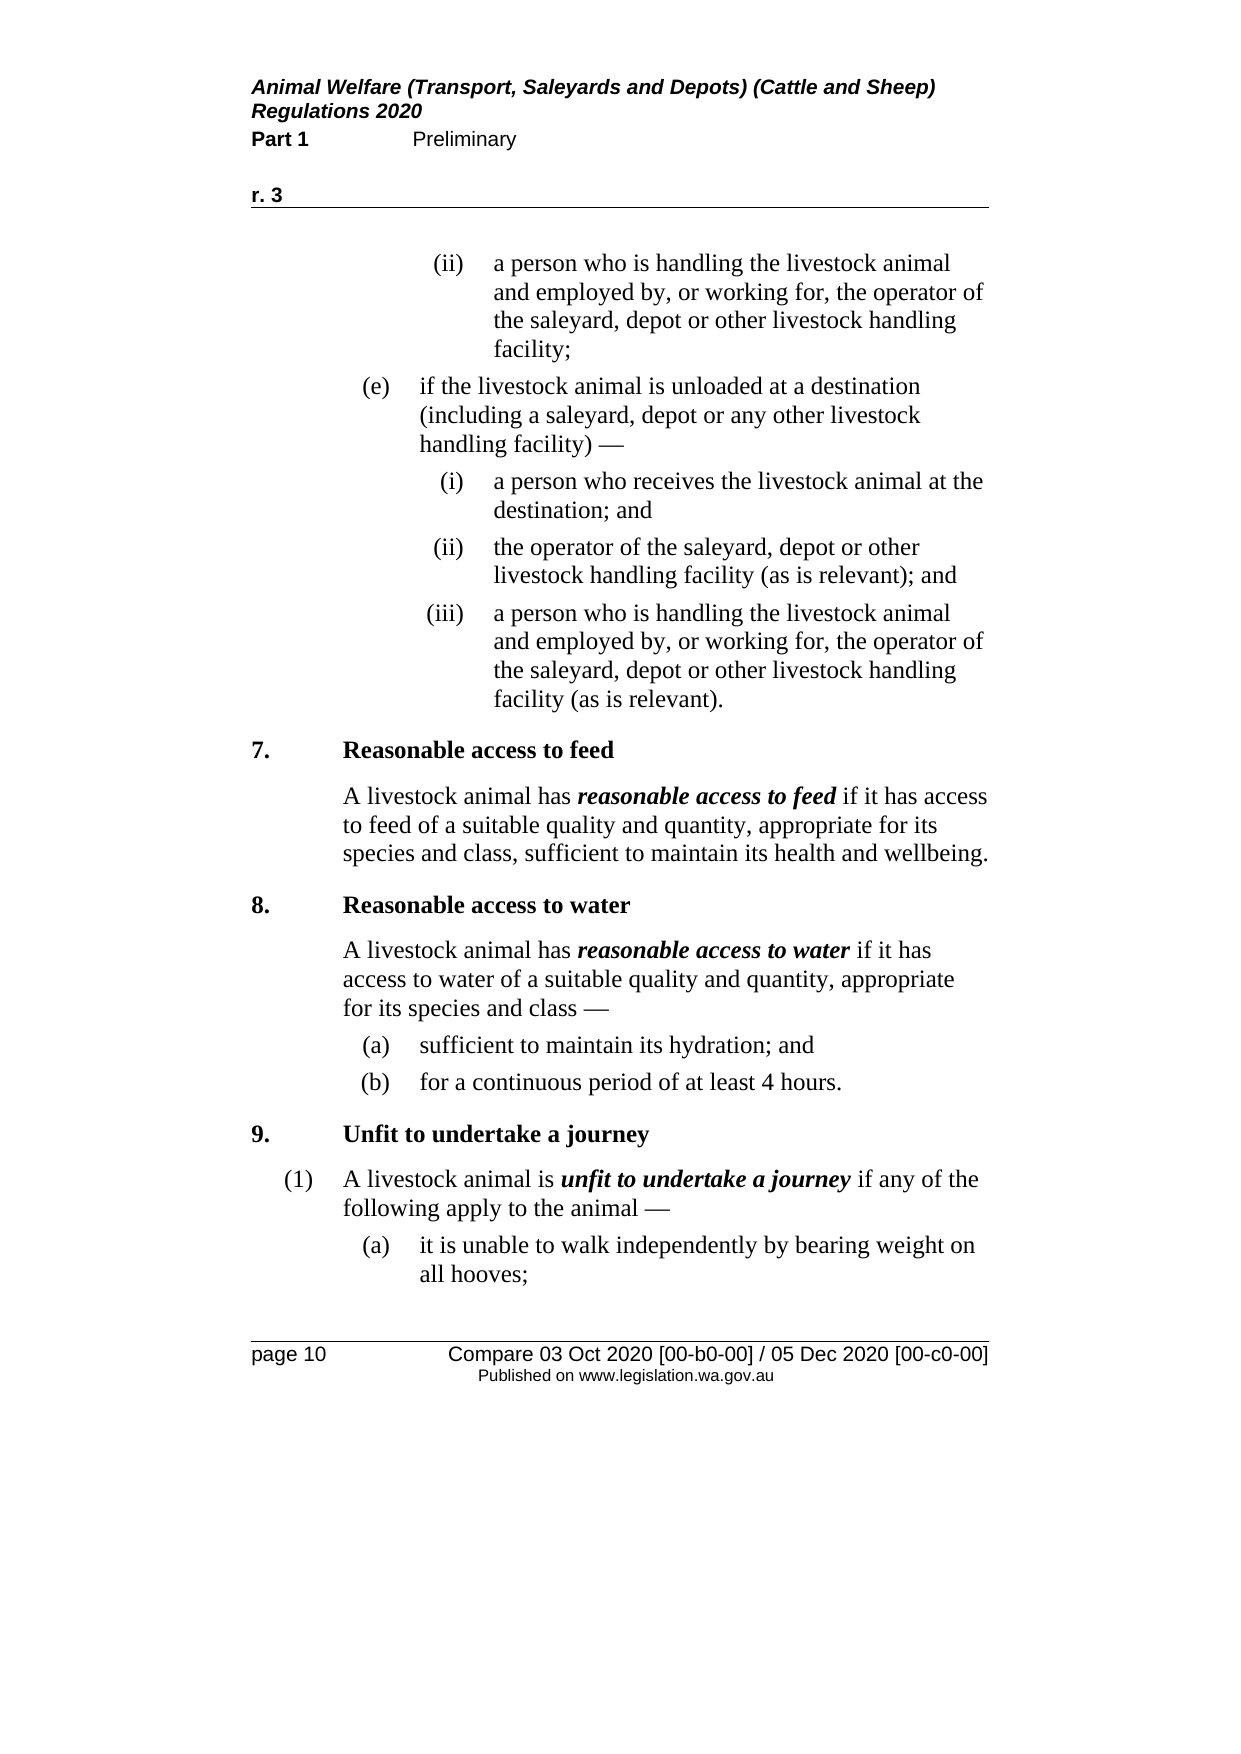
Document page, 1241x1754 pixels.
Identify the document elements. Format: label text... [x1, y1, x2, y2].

text (a) sufficient to maintain its hydration; and [251, 1030, 989, 1059]
subtitle 8. Reasonable access to water [251, 890, 989, 919]
text (b) for a continuous period of at least 4 hours. [251, 1067, 989, 1096]
subtitle 9. Unfit to undertake a journey [251, 1119, 989, 1148]
subtitle 7. Reasonable access to feed [251, 736, 989, 764]
text (ii) a person who is handling the livestock animal and employed by, or working for, the operator of the saleyard, depot or other livestock handling facility; [251, 248, 989, 363]
text (1) A livestock animal is unfit to undertake a journey if any of the following apply to the animal — [251, 1164, 989, 1222]
text (iii) a person who is handling the livestock animal and employed by, or working for, the operator of the saleyard, depot or other livestock handling facility (as is relevant). [251, 598, 989, 713]
text A livestock animal has reasonable access to feed if it has access to feed of a suitable quality and quantity, appropriate for its species and class, sufficient to maintain its health and wellbeing. [251, 781, 989, 867]
text A livestock animal has reasonable access to water if it has access to water of a suitable quality and quantity, appropriate for its species and class — [251, 936, 989, 1022]
text (e) if the livestock animal is unloaded at a destination (including a saleyard, depot or any other livestock handling facility) — [251, 371, 989, 458]
text (ii) the operator of the saleyard, depot or other livestock handling facility (as is relevant); and [251, 532, 989, 589]
text (i) a person who receives the livestock animal at the destination; and [251, 466, 989, 523]
text (a) it is unable to walk independently by bearing weight on all hooves; [251, 1230, 989, 1288]
